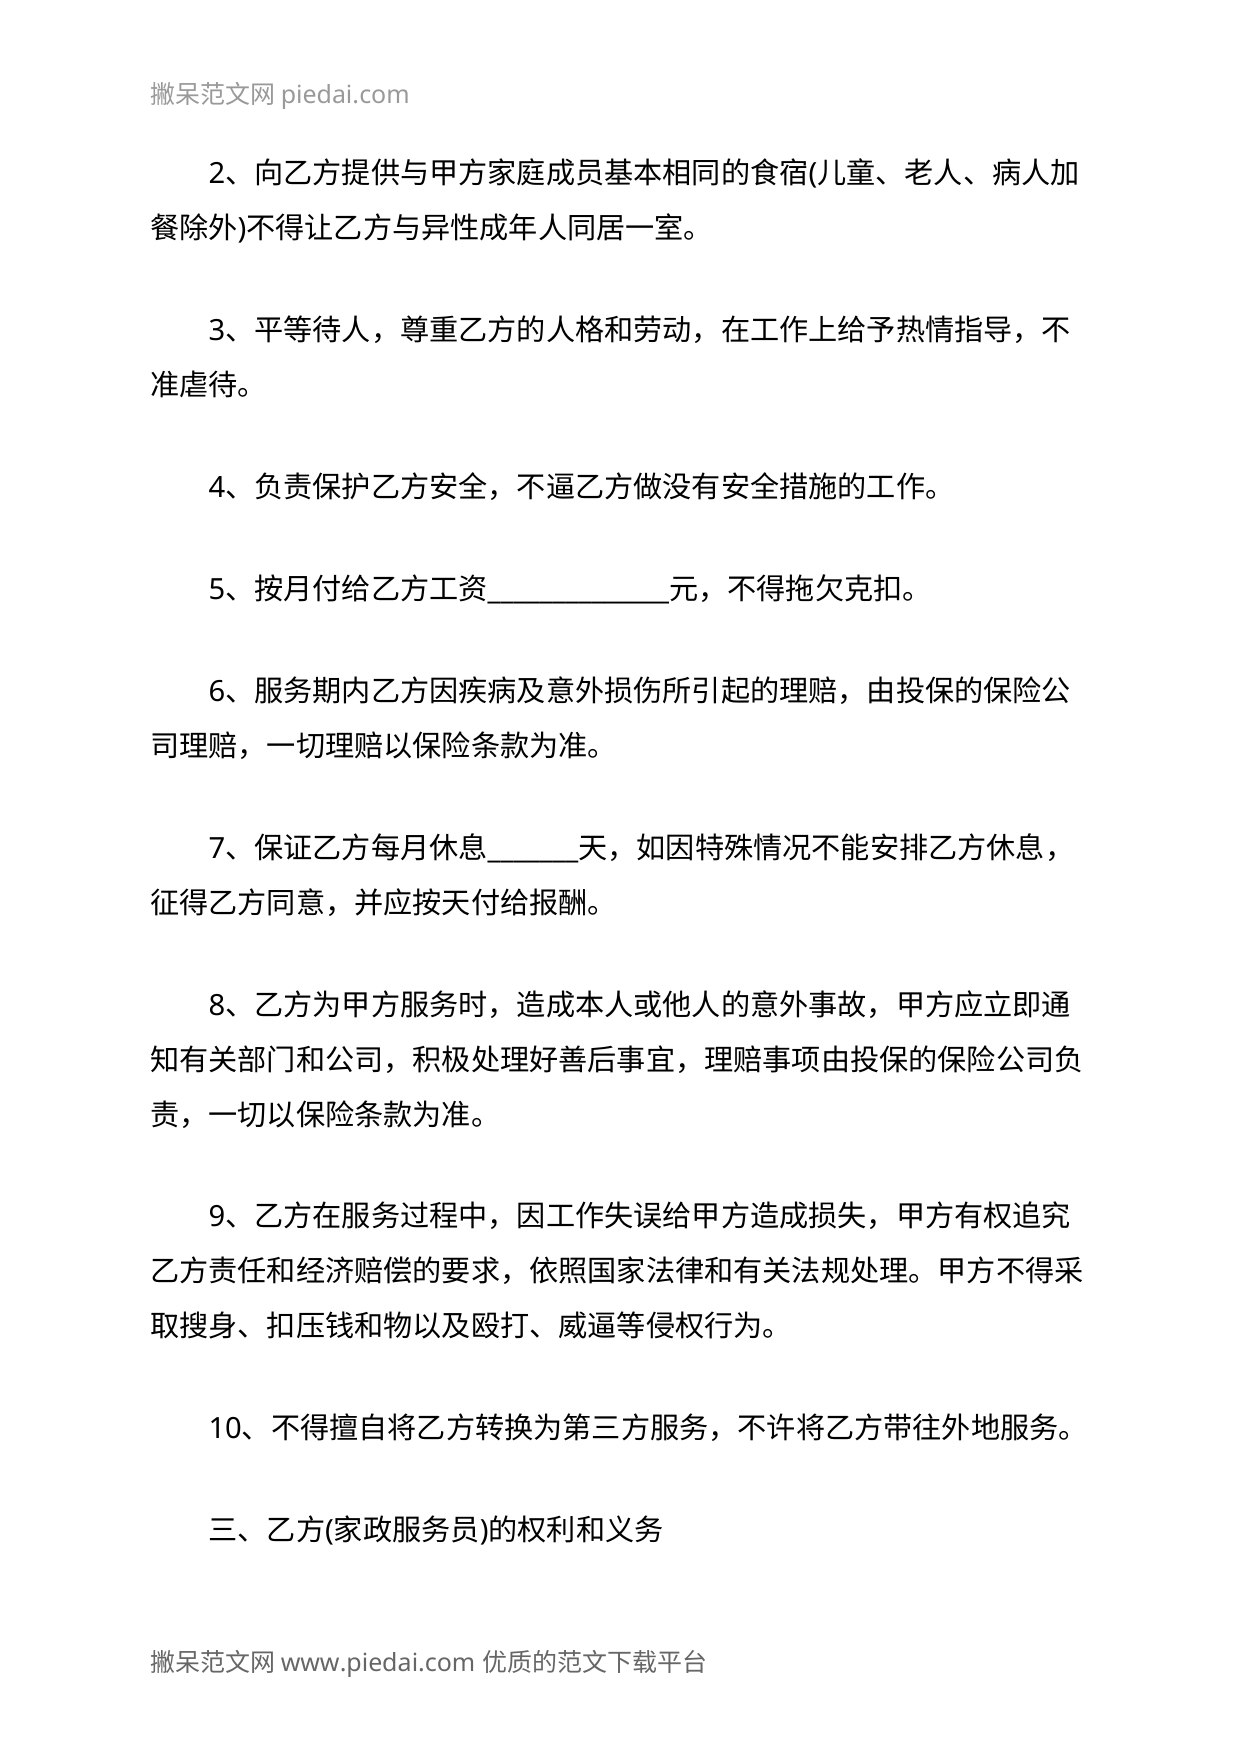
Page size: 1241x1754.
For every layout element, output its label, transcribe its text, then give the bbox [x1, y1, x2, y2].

text 三、乙方(家政服务员)的权利和义务 [150, 1507, 1090, 1549]
text 8、乙方为甲方服务时，造成本人或他人的意外事故，甲方应立即通知有关部门和公司，积极处理好善后事宜，理赔事项由投保的保险公司负责，一切以保险条款为准。 [150, 981, 1090, 1133]
text 7、保证乙方每月休息_______天，如因特殊情况不能安排乙方休息，征得乙方同意，并应按天付给报酬。 [150, 824, 1090, 922]
text 2、向乙方提供与甲方家庭成员基本相同的食宿(儿童、老人、病人加餐除外)不得让乙方与异性成年人同居一室。 [150, 150, 1090, 247]
text 10、不得擅自将乙方转换为第三方服务，不许将乙方带往外地服务。 [150, 1404, 1090, 1447]
text 6、服务期内乙方因疾病及意外损伤所引起的理赔，由投保的保险公司理赔，一切理赔以保险条款为准。 [150, 668, 1090, 765]
text 4、负责保护乙方安全，不逼乙方做没有安全措施的工作。 [150, 464, 1090, 506]
text 9、乙方在服务过程中，因工作失误给甲方造成损失，甲方有权追究乙方责任和经济赔偿的要求，依照国家法律和有关法规处理。甲方不得采取搜身、扣压钱和物以及殴打、威逼等侵权行为。 [150, 1193, 1090, 1345]
text 3、平等待人，尊重乙方的人格和劳动，在工作上给予热情指导，不准虐待。 [150, 307, 1090, 404]
text 5、按月付给乙方工资______________元，不得拖欠克扣。 [150, 566, 1090, 608]
